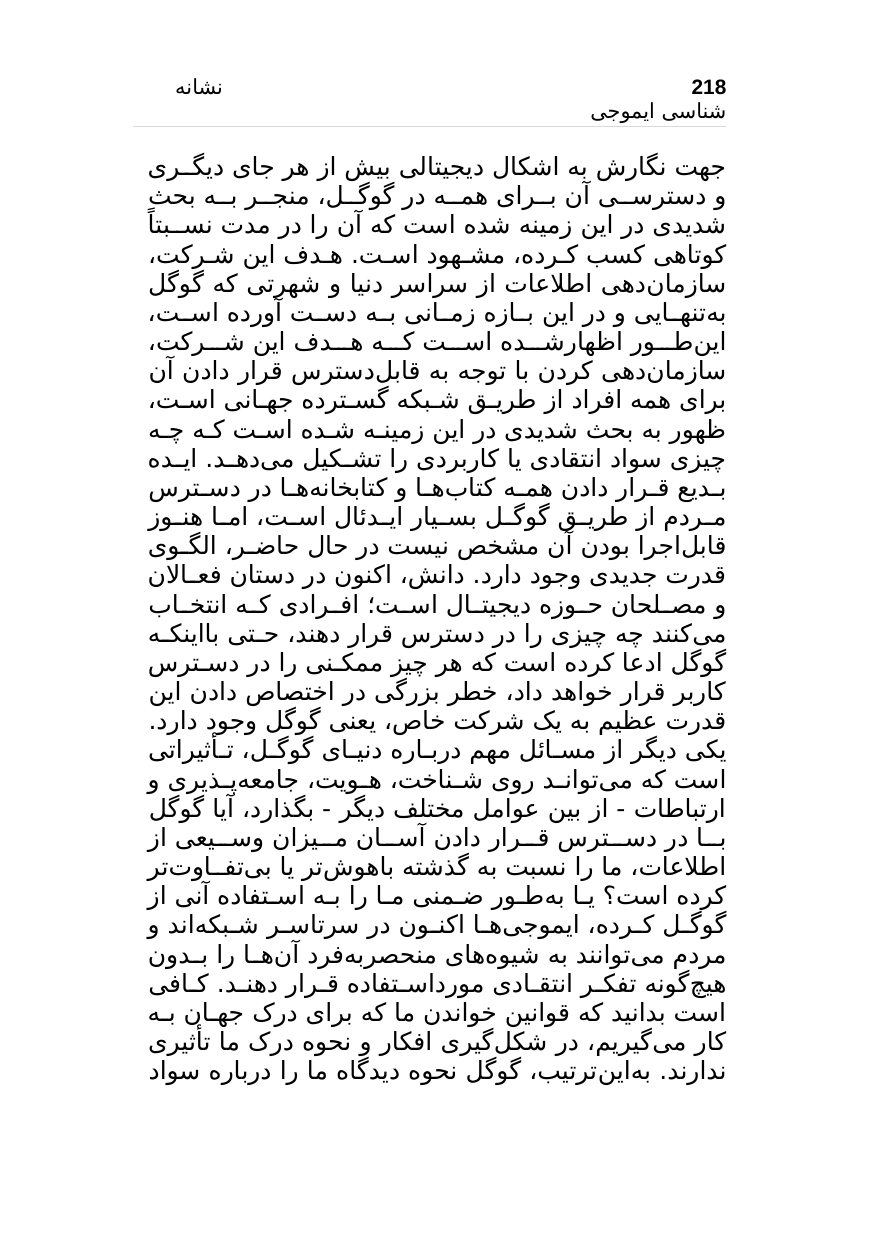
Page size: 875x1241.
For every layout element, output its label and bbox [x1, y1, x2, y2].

text [148, 152, 726, 1086]
